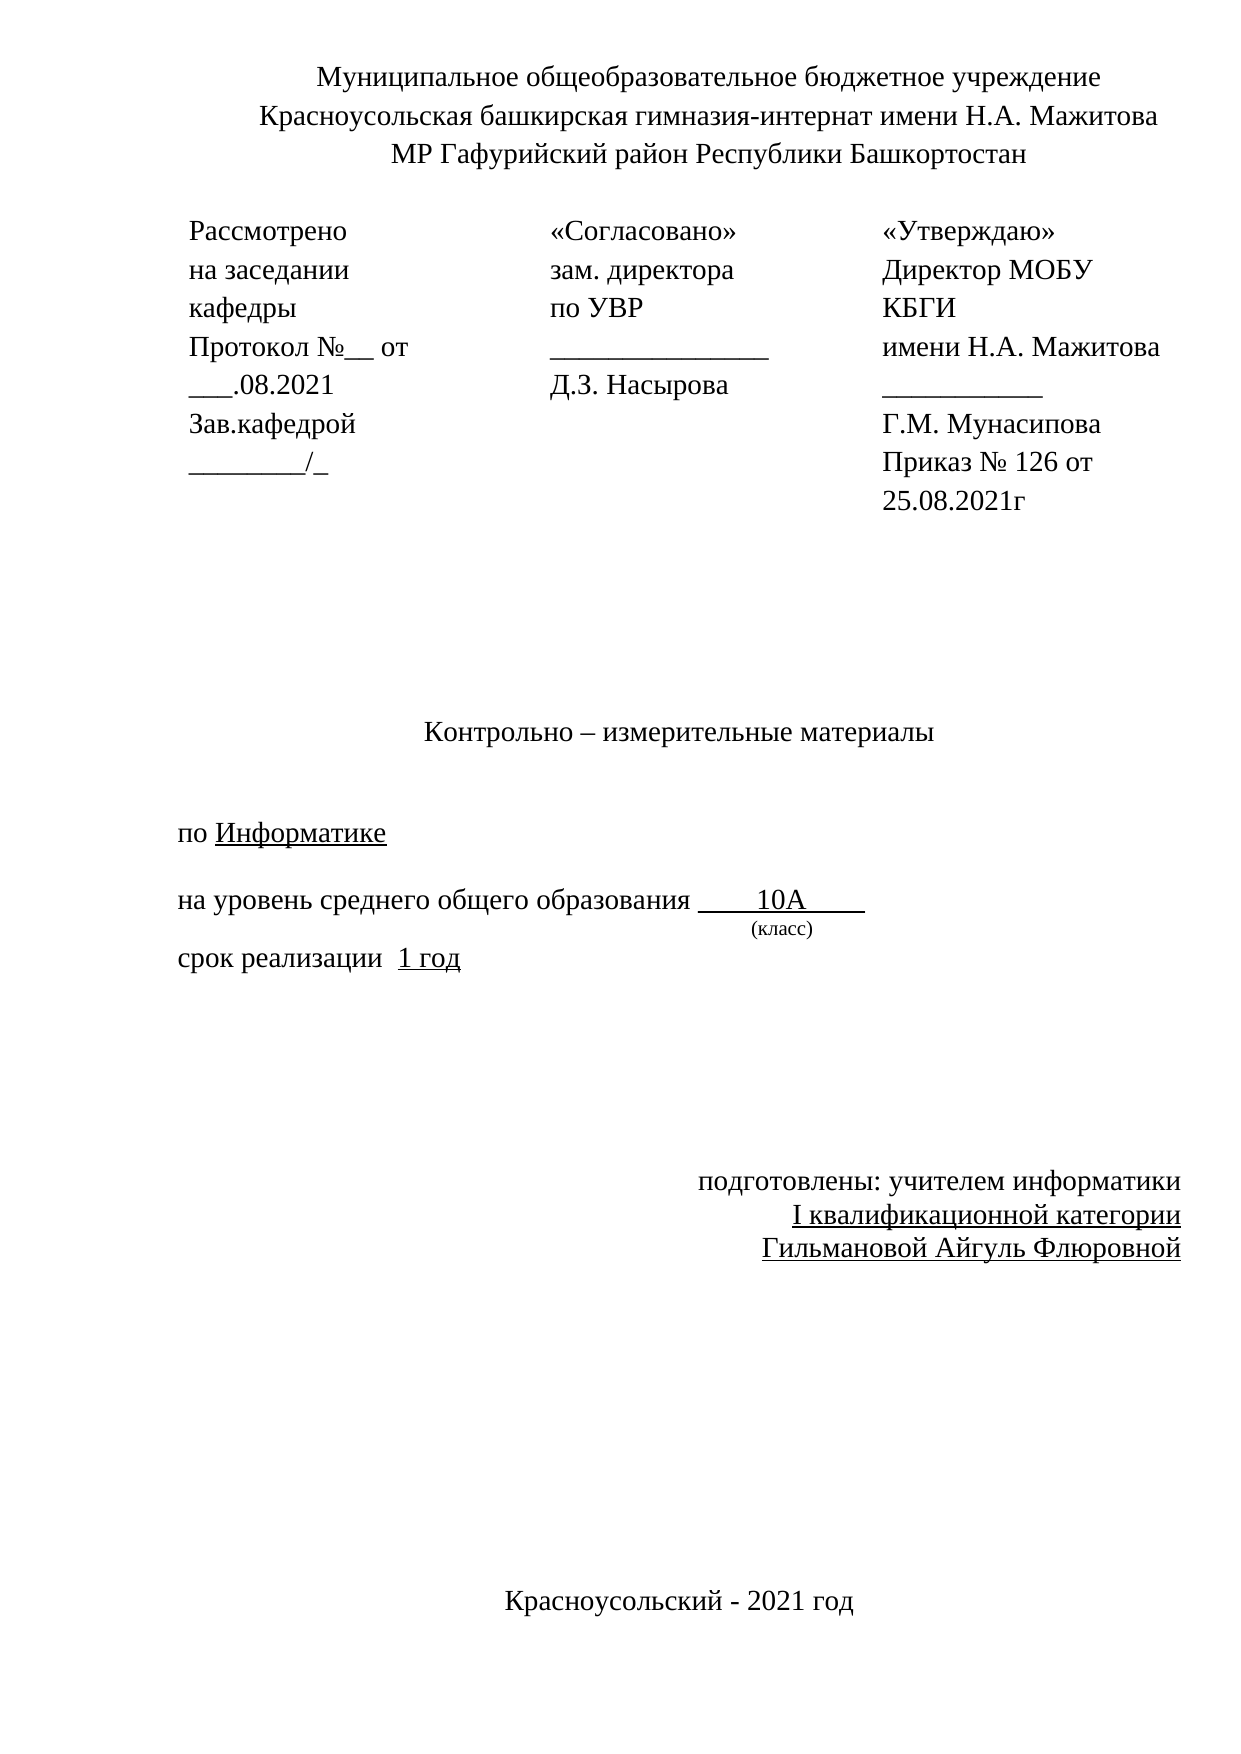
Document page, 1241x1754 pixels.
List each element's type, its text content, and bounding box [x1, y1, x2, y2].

text Муниципальное общеобразовательное бюджетное учреждение Красноусольская башкирская гимназия-интернат имени Н.А. Мажитова [236, 59, 1181, 131]
table_header Рассмотрено на заседании кафедры Протокол №__ от ___.08.2021 Зав.кафедрой ________/_ [177, 213, 479, 521]
text по Информатике [177, 815, 1181, 848]
text (класс) [620, 916, 1181, 940]
text Красноусольский - 2021 год [177, 1583, 1181, 1616]
text срок реализации 1 год [177, 940, 1181, 973]
text подготовлены: учителем информатики [177, 1163, 1181, 1197]
text Контрольно – измерительные материалы [177, 714, 1181, 748]
text I квалификационной категории [177, 1197, 1181, 1231]
text МР Гафурийский район Республики Башкортостан [236, 136, 1181, 170]
text Гильмановой Айгуль Флюровной [177, 1231, 1181, 1264]
table_header «Утверждаю» Директор МОБУ КБГИ имени Н.А. Мажитова ___________ Г.М. Мунасипова Приказ № 126 от 25.08.2021г [812, 213, 1181, 521]
table_header «Согласовано» зам. директора по УВР _______________ Д.З. Насырова [479, 213, 812, 521]
text на уровень среднего общего образования ____10А____ [177, 882, 1181, 916]
